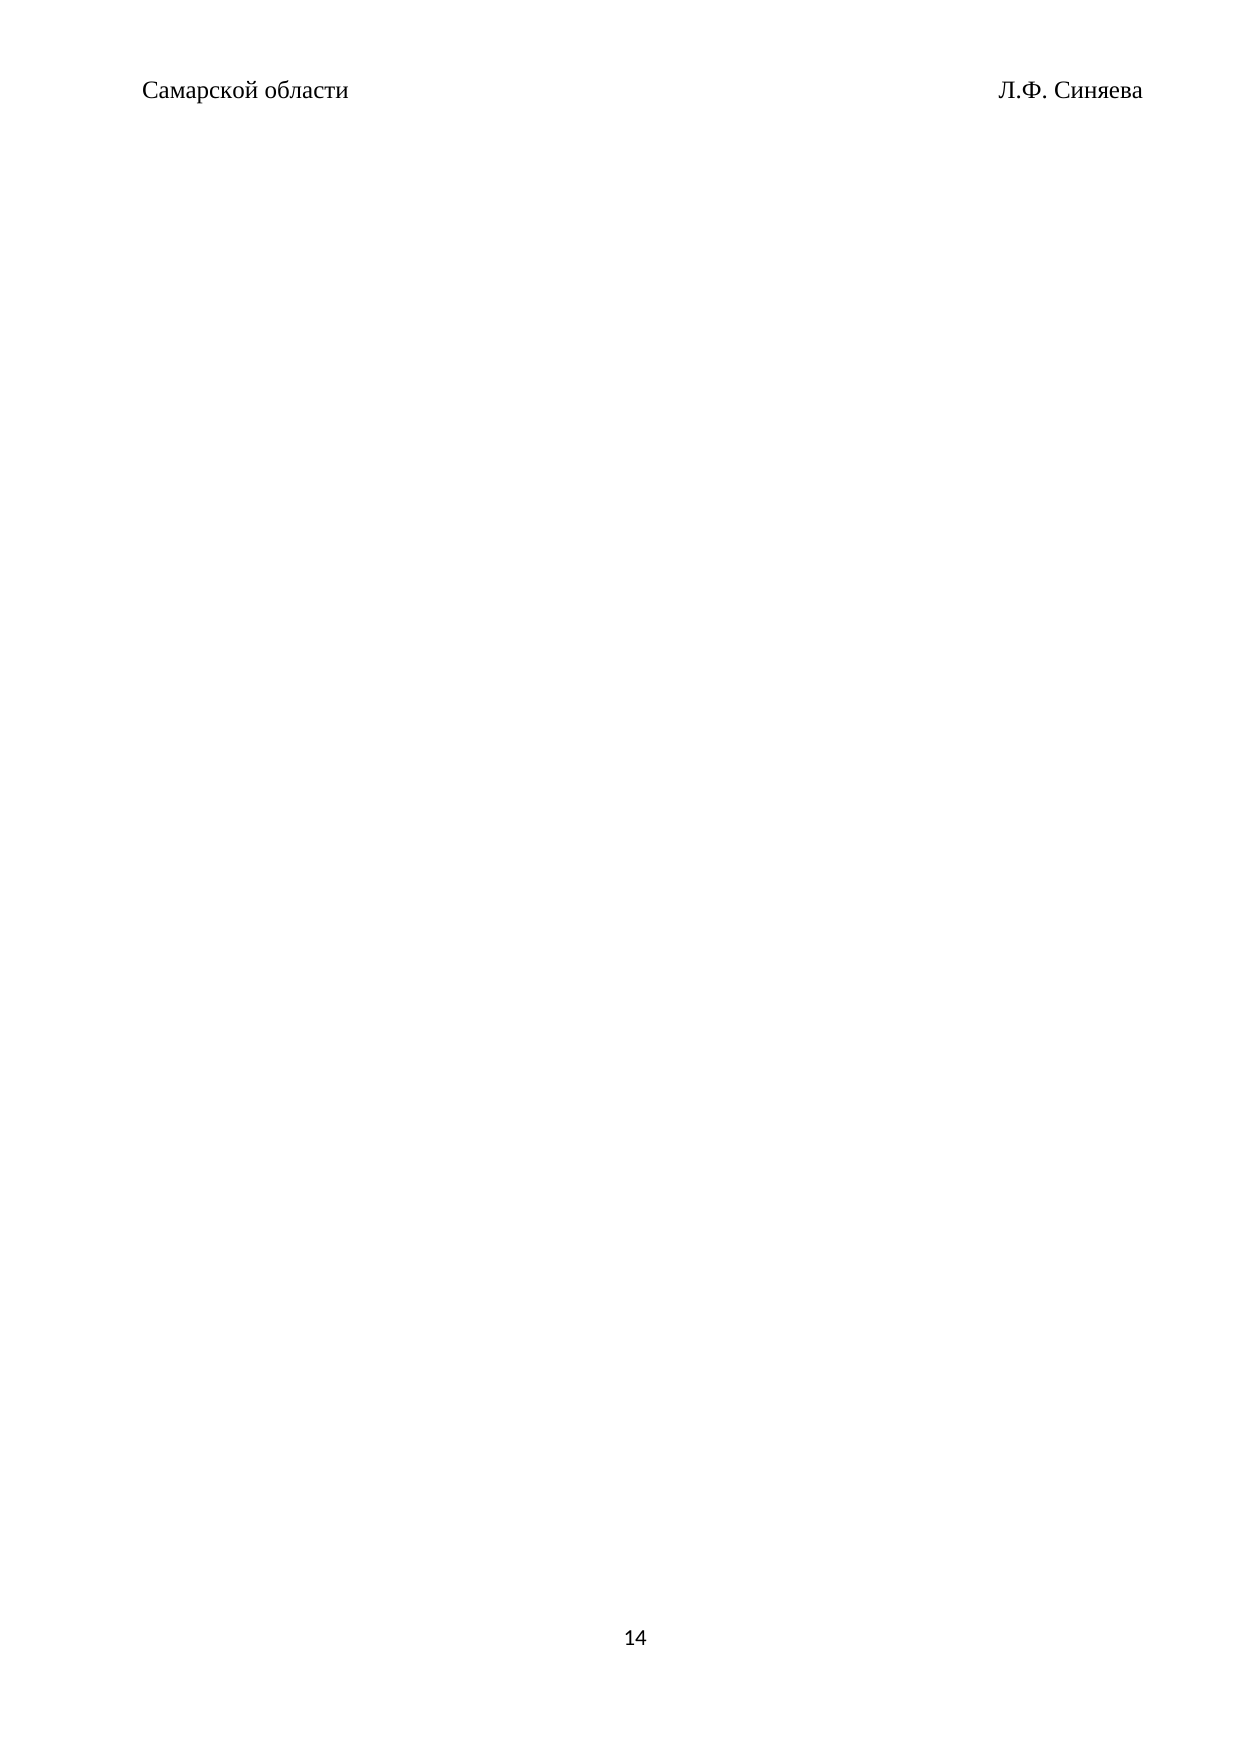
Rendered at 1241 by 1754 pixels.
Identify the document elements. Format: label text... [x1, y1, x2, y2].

text Самарской области Л.Ф. Синяева [142, 75, 1146, 104]
